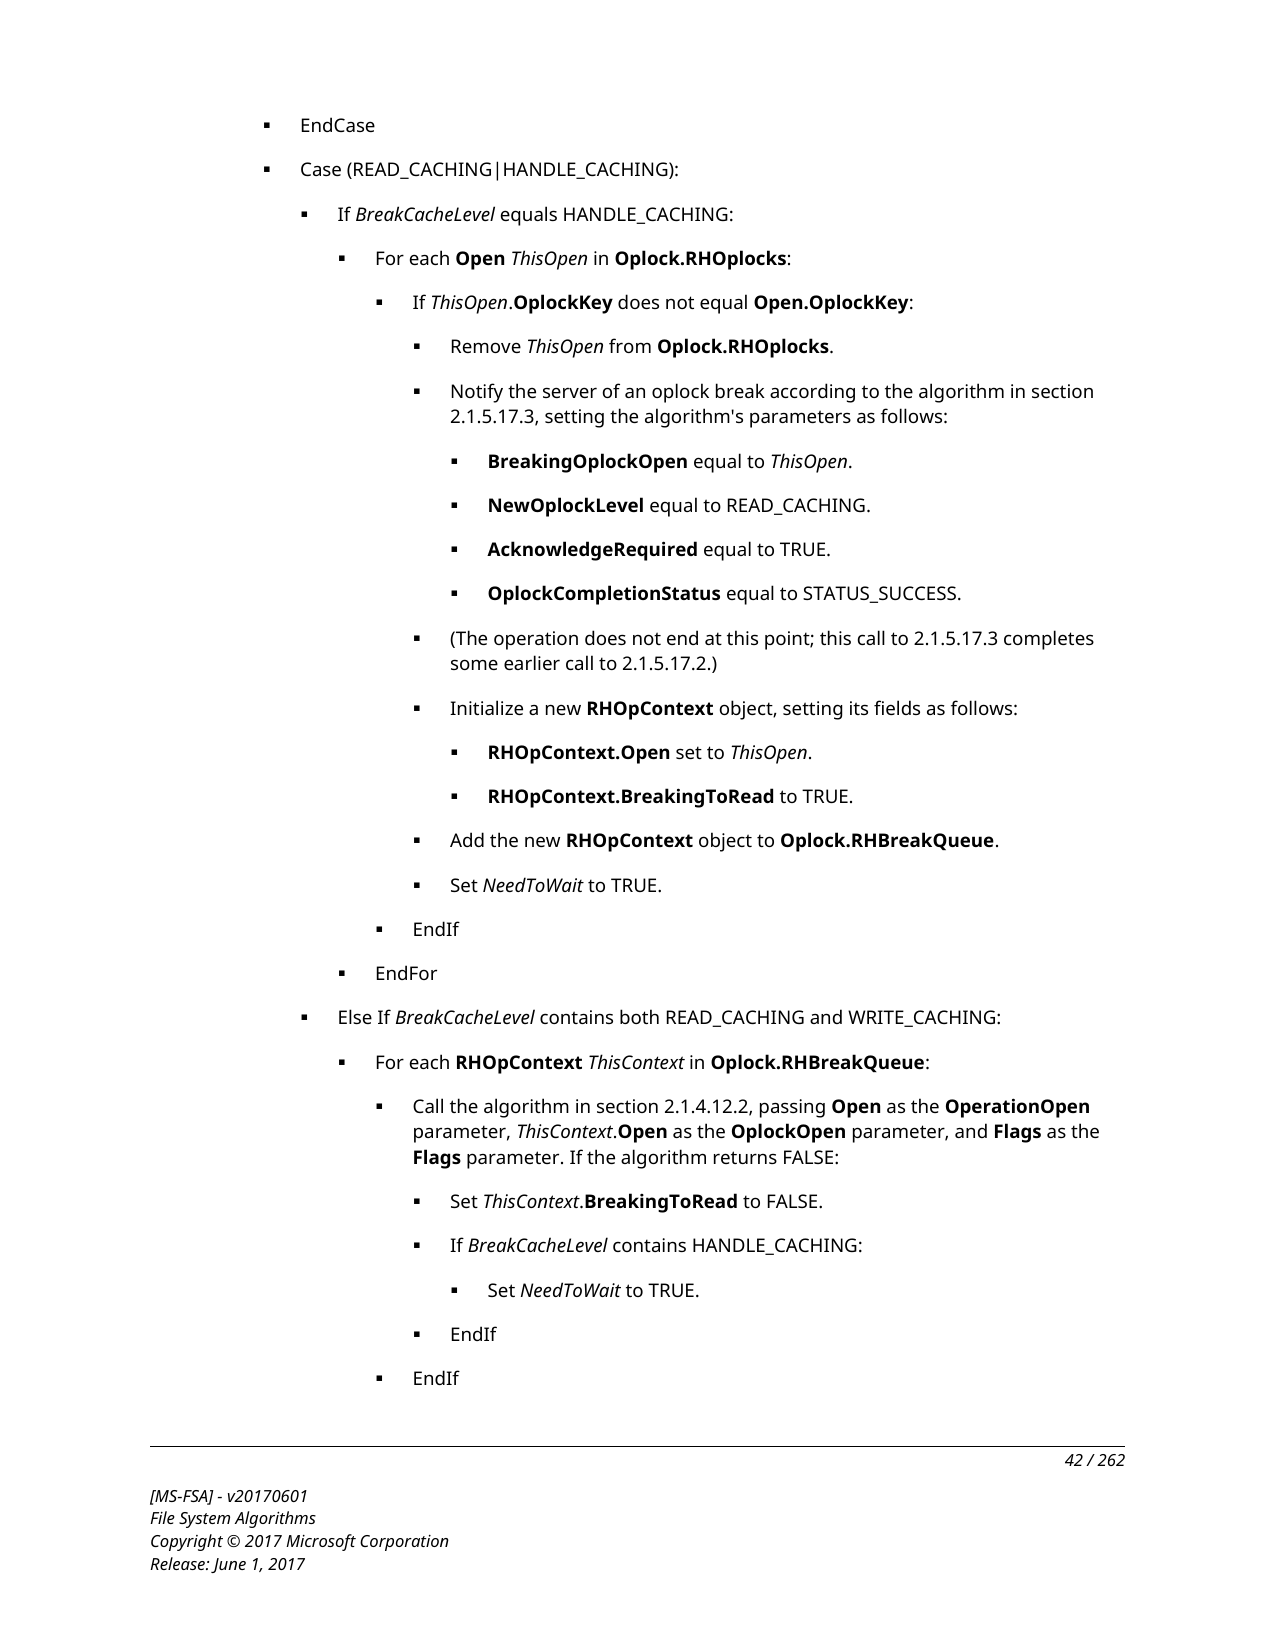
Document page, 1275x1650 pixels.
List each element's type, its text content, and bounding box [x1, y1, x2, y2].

list Set NeedToWait to TRUE. [412, 872, 1125, 897]
list Add the new RHOpContext object to Oplock.RHBreakQueue. [412, 828, 1125, 853]
list If BreakCacheLevel equals HANDLE_CACHING: [300, 201, 1125, 227]
list EndIf [375, 916, 1125, 942]
list Else If BreakCacheLevel contains both READ_CACHING and WRITE_CACHING: [300, 1005, 1125, 1030]
list Set NeedToWait to TRUE. [450, 1277, 1125, 1303]
list Initialize a new RHOpContext object, setting its fields as follows: [412, 695, 1125, 720]
list EndIf [375, 1366, 1125, 1391]
list RHOpContext.BreakingToRead to TRUE. [450, 783, 1125, 809]
list OplockCompletionStatus equal to STATUS_SUCCESS. [450, 581, 1125, 606]
list If BreakCacheLevel contains HANDLE_CACHING: [412, 1233, 1125, 1258]
list Case (READ_CACHING|HANDLE_CACHING): [262, 157, 1125, 182]
list Set ThisContext.BreakingToRead to FALSE. [412, 1188, 1125, 1214]
list RHOpContext.Open set to ThisOpen. [450, 739, 1125, 764]
list EndCase [262, 112, 1125, 138]
list BreakingOplockOpen equal to ThisOpen. [450, 448, 1125, 473]
list Notify the server of an oplock break according to the algorithm in section 2.1.5.17.3, setting the algorithm's parameters as follows: [412, 378, 1125, 429]
list (The operation does not end at this point; this call to 2.1.5.17.3 completes some earlier call to 2.1.5.17.2.) [412, 625, 1125, 676]
list NewOplockLevel equal to READ_CACHING. [450, 492, 1125, 518]
list If ThisOpen.OplockKey does not equal Open.OplockKey: [375, 289, 1125, 315]
list Call the algorithm in section 2.1.4.12.2, passing Open as the OperationOpen parameter, ThisContext.Open as the OplockOpen parameter, and Flags as the Flags parameter. If the algorithm returns FALSE: [375, 1093, 1125, 1170]
list For each RHOpContext ThisContext in Oplock.RHBreakQueue: [337, 1049, 1125, 1074]
list Remove ThisOpen from Oplock.RHOplocks. [412, 334, 1125, 359]
list For each Open ThisOpen in Oplock.RHOplocks: [337, 245, 1125, 271]
list EndFor [337, 960, 1125, 986]
list AcknowledgeRequired equal to TRUE. [450, 536, 1125, 562]
list EndIf [412, 1321, 1125, 1347]
